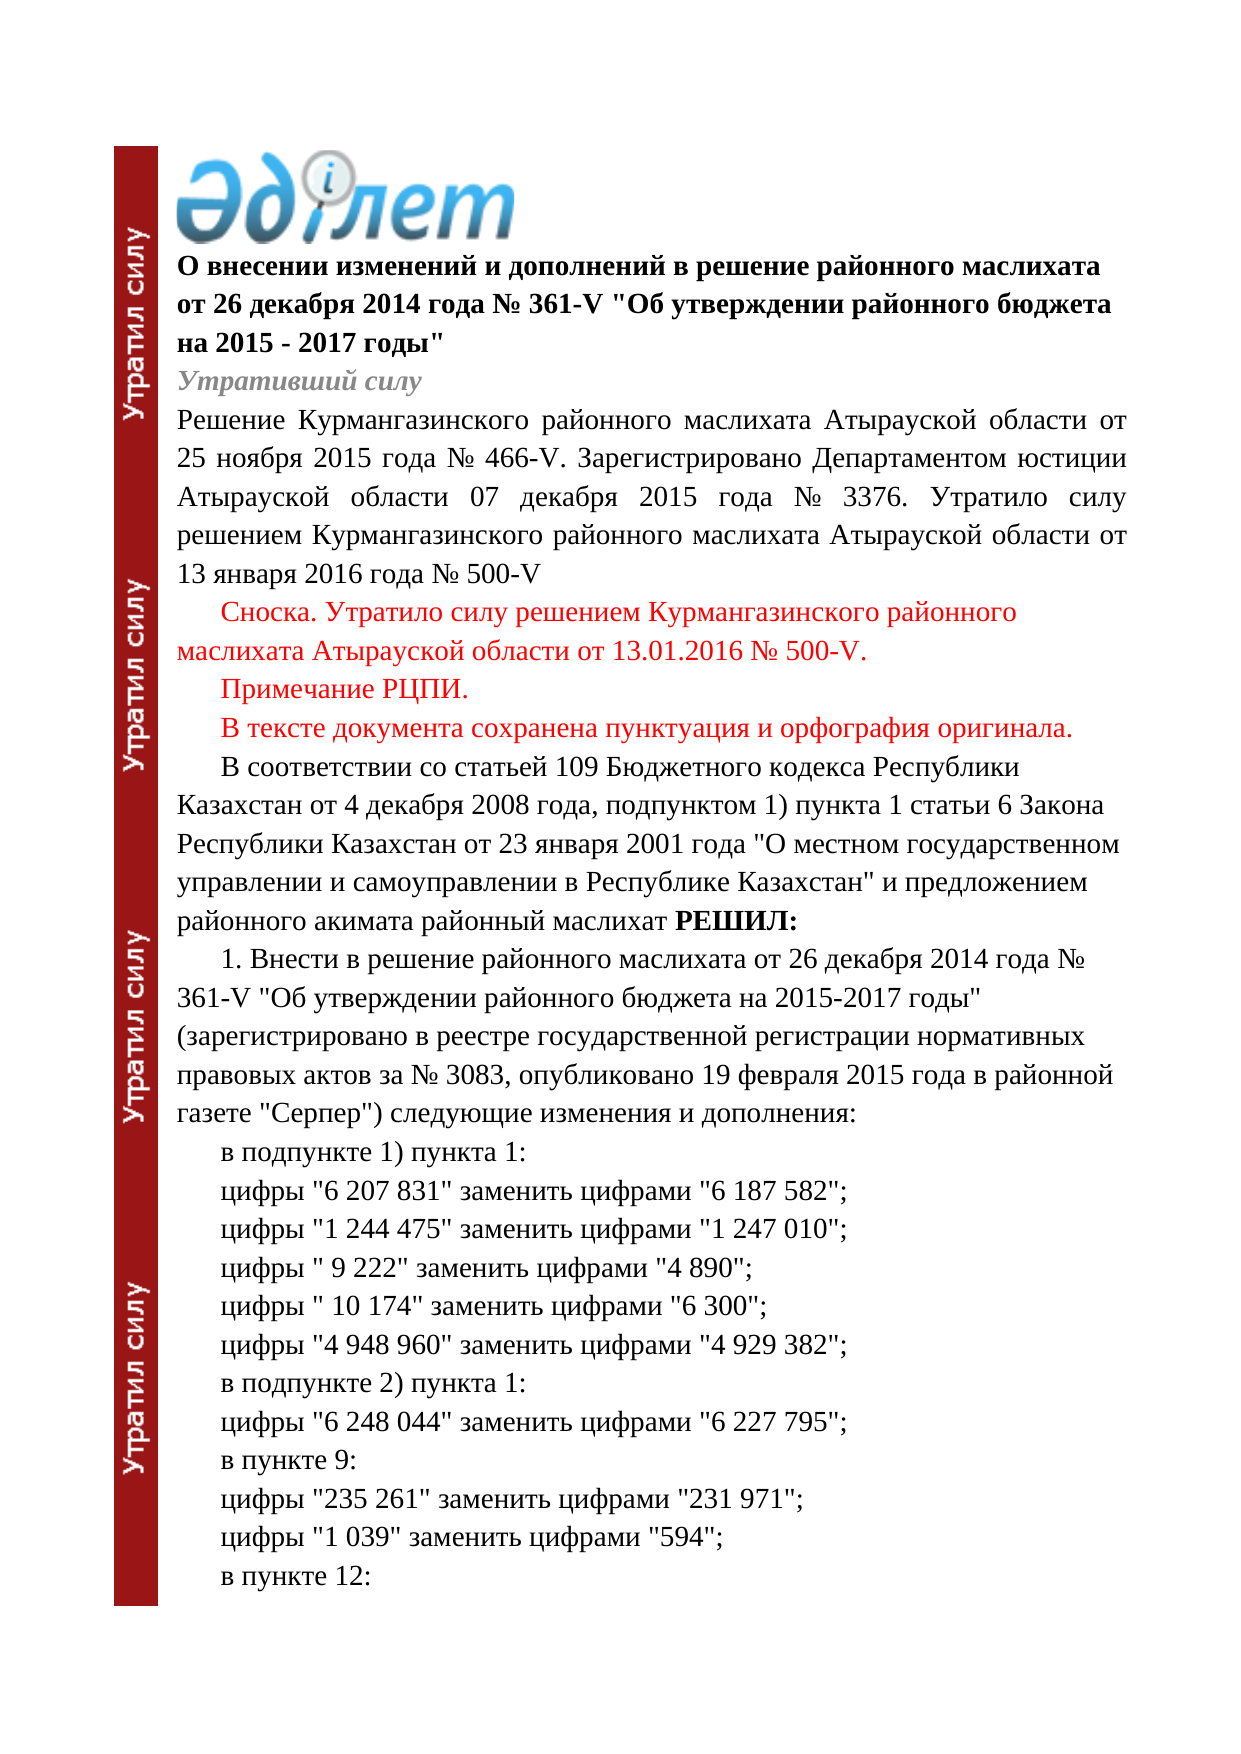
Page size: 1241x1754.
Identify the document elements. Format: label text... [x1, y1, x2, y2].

picture [114, 358, 158, 363]
picture [114, 589, 158, 594]
text Решение Курмангазинского районного маслихата Атырауской области от 25 ноября 2015 года № 466-V. Зарегистрировано Департаментом юстиции Атырауской области 07 декабря 2015 года № 3376. Утратило силу решением Курмангазинского районного маслихата Атырауской области от 13 января 2016 года № 500-V [112, 402, 1128, 589]
text Утративший силу [112, 363, 1128, 397]
text О внесении изменений и дополнений в решение районного маслихата от 26 декабря 2014 года № 361-V "Об утверждении районного бюджета на 2015 - 2017 годы" [112, 248, 1128, 358]
picture [176, 150, 515, 244]
picture [114, 146, 158, 248]
picture [114, 397, 158, 402]
picture [114, 1592, 158, 1606]
